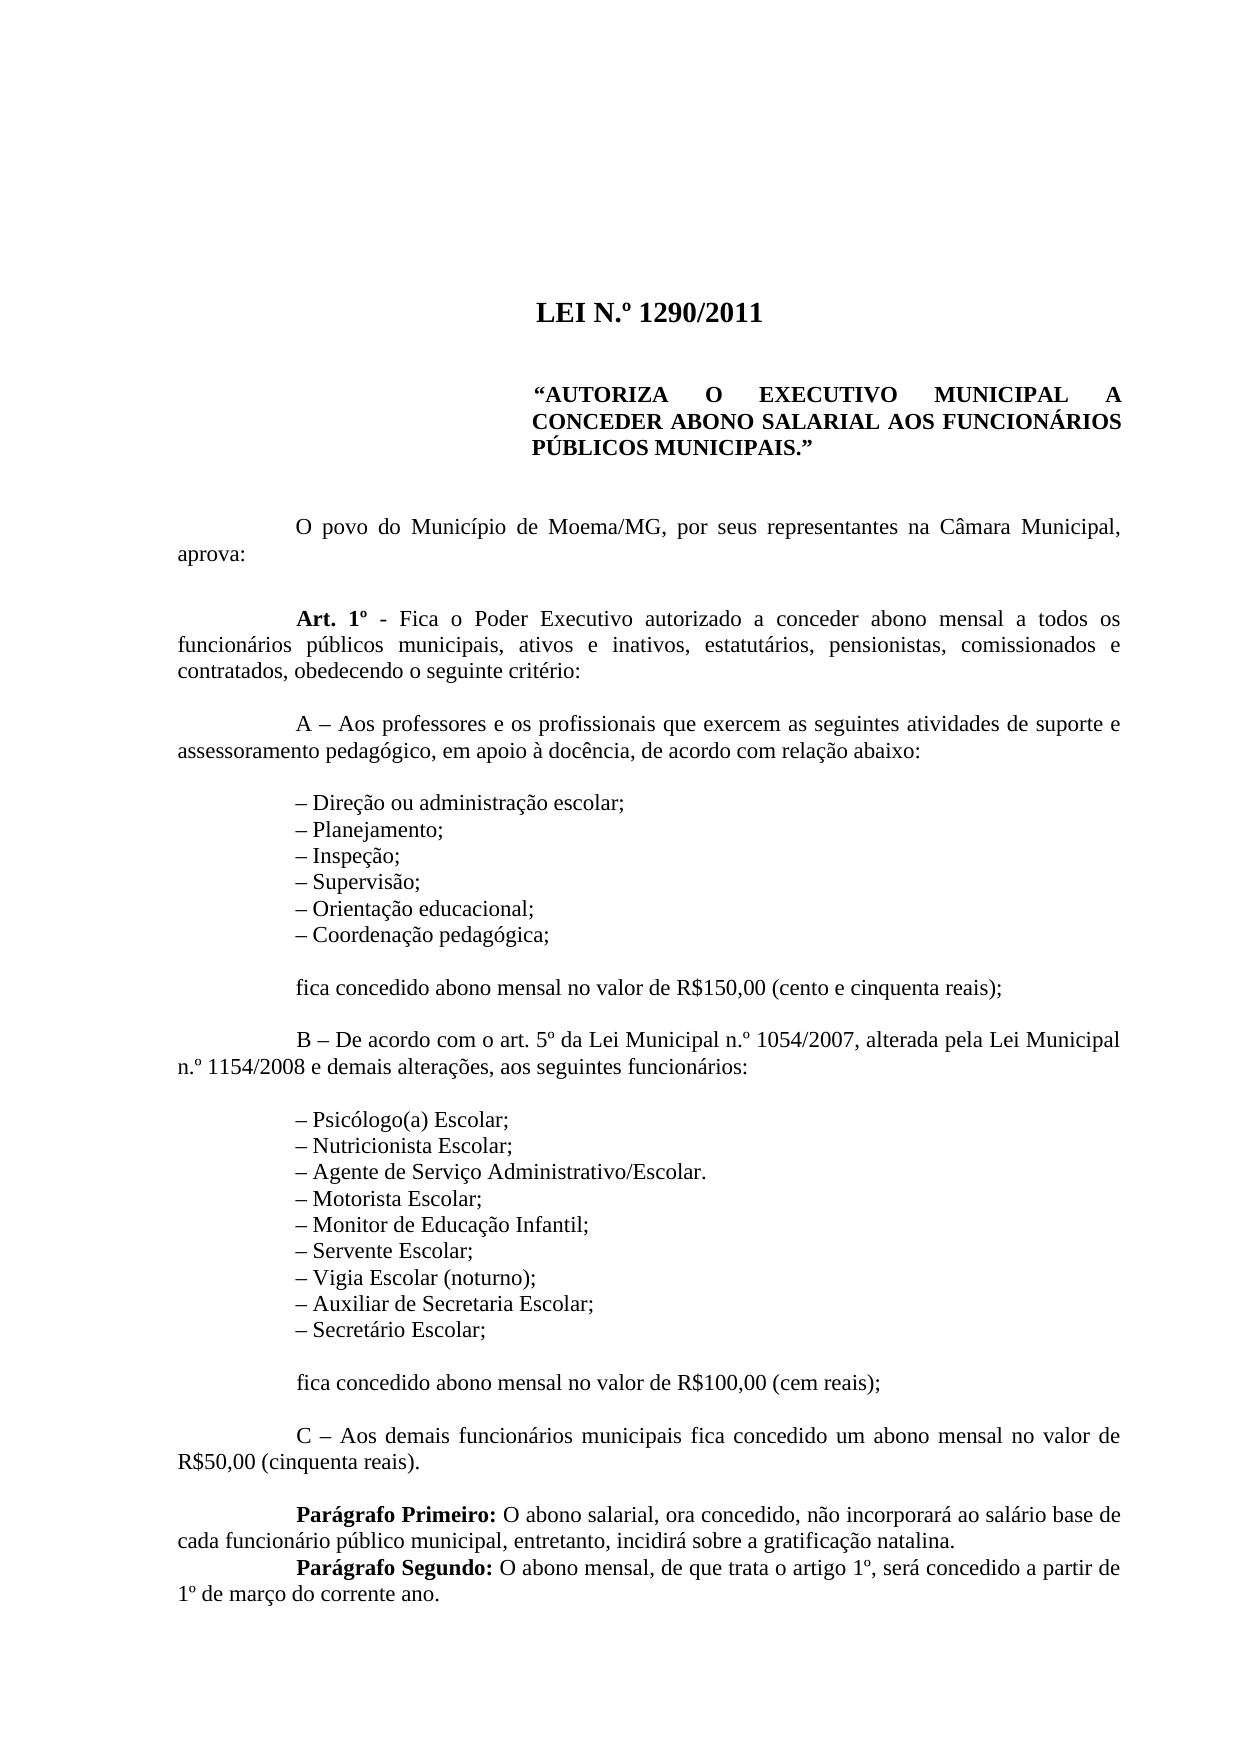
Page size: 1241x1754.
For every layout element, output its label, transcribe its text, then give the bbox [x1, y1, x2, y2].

text – Psicólogo(a) Escolar; [295, 1106, 1122, 1132]
text – Vigia Escolar (noturno); [295, 1264, 1122, 1290]
text O povo do Município de Moema/MG, por seus representantes na Câmara Municipal, aprova: [177, 513, 1122, 566]
text – Coordenação pedagógica; [177, 921, 1122, 947]
text – Servente Escolar; [295, 1237, 1122, 1264]
subtitle LEI N.º 1290/2011 [177, 295, 1122, 329]
text A – Aos professores e os profissionais que exercem as seguintes atividades de suporte e assessoramento pedagógico, em apoio à docência, de acordo com relação abaixo: [177, 710, 1122, 763]
text – Secretário Escolar; [295, 1316, 1122, 1343]
text – Auxiliar de Secretaria Escolar; [295, 1290, 1122, 1316]
text fica concedido abono mensal no valor de R$150,00 (cento e cinquenta reais); [177, 974, 1122, 1000]
text – Nutricionista Escolar; [295, 1132, 1122, 1158]
text Parágrafo Segundo: O abono mensal, de que trata o artigo 1º, será concedido a partir de 1º de março do corrente ano. [177, 1554, 1122, 1606]
text – Motorista Escolar; [295, 1185, 1122, 1211]
text Art. 1º - Fica o Poder Executivo autorizado a conceder abono mensal a todos os funcionários públicos municipais, ativos e inativos, estatutários, pensionistas, comissionados e contratados, obedecendo o seguinte critério: [177, 605, 1122, 684]
text – Planejamento; [177, 816, 1122, 842]
text – Orientação educacional; [177, 895, 1122, 921]
text B – De acordo com o art. 5º da Lei Municipal n.º 1054/2007, alterada pela Lei Municipal n.º 1154/2008 e demais alterações, aos seguintes funcionários: [177, 1027, 1122, 1079]
subtitle “AUTORIZA O EXECUTIVO MUNICIPAL A CONCEDER ABONO SALARIAL AOS FUNCIONÁRIOS PÚBLICOS MUNICIPAIS.” [532, 382, 1122, 461]
text – Direção ou administração escolar; [177, 789, 1122, 816]
text C – Aos demais funcionários municipais fica concedido um abono mensal no valor de R$50,00 (cinquenta reais). [177, 1422, 1122, 1474]
text – Monitor de Educação Infantil; [295, 1211, 1122, 1237]
text – Inspeção; [177, 842, 1122, 868]
text – Agente de Serviço Administrativo/Escolar. [295, 1158, 1122, 1185]
text – Supervisão; [177, 868, 1122, 895]
text Parágrafo Primeiro: O abono salarial, ora concedido, não incorporará ao salário base de cada funcionário público municipal, entretanto, incidirá sobre a gratificação natalina. [177, 1501, 1122, 1554]
text fica concedido abono mensal no valor de R$100,00 (cem reais); [177, 1369, 1122, 1396]
